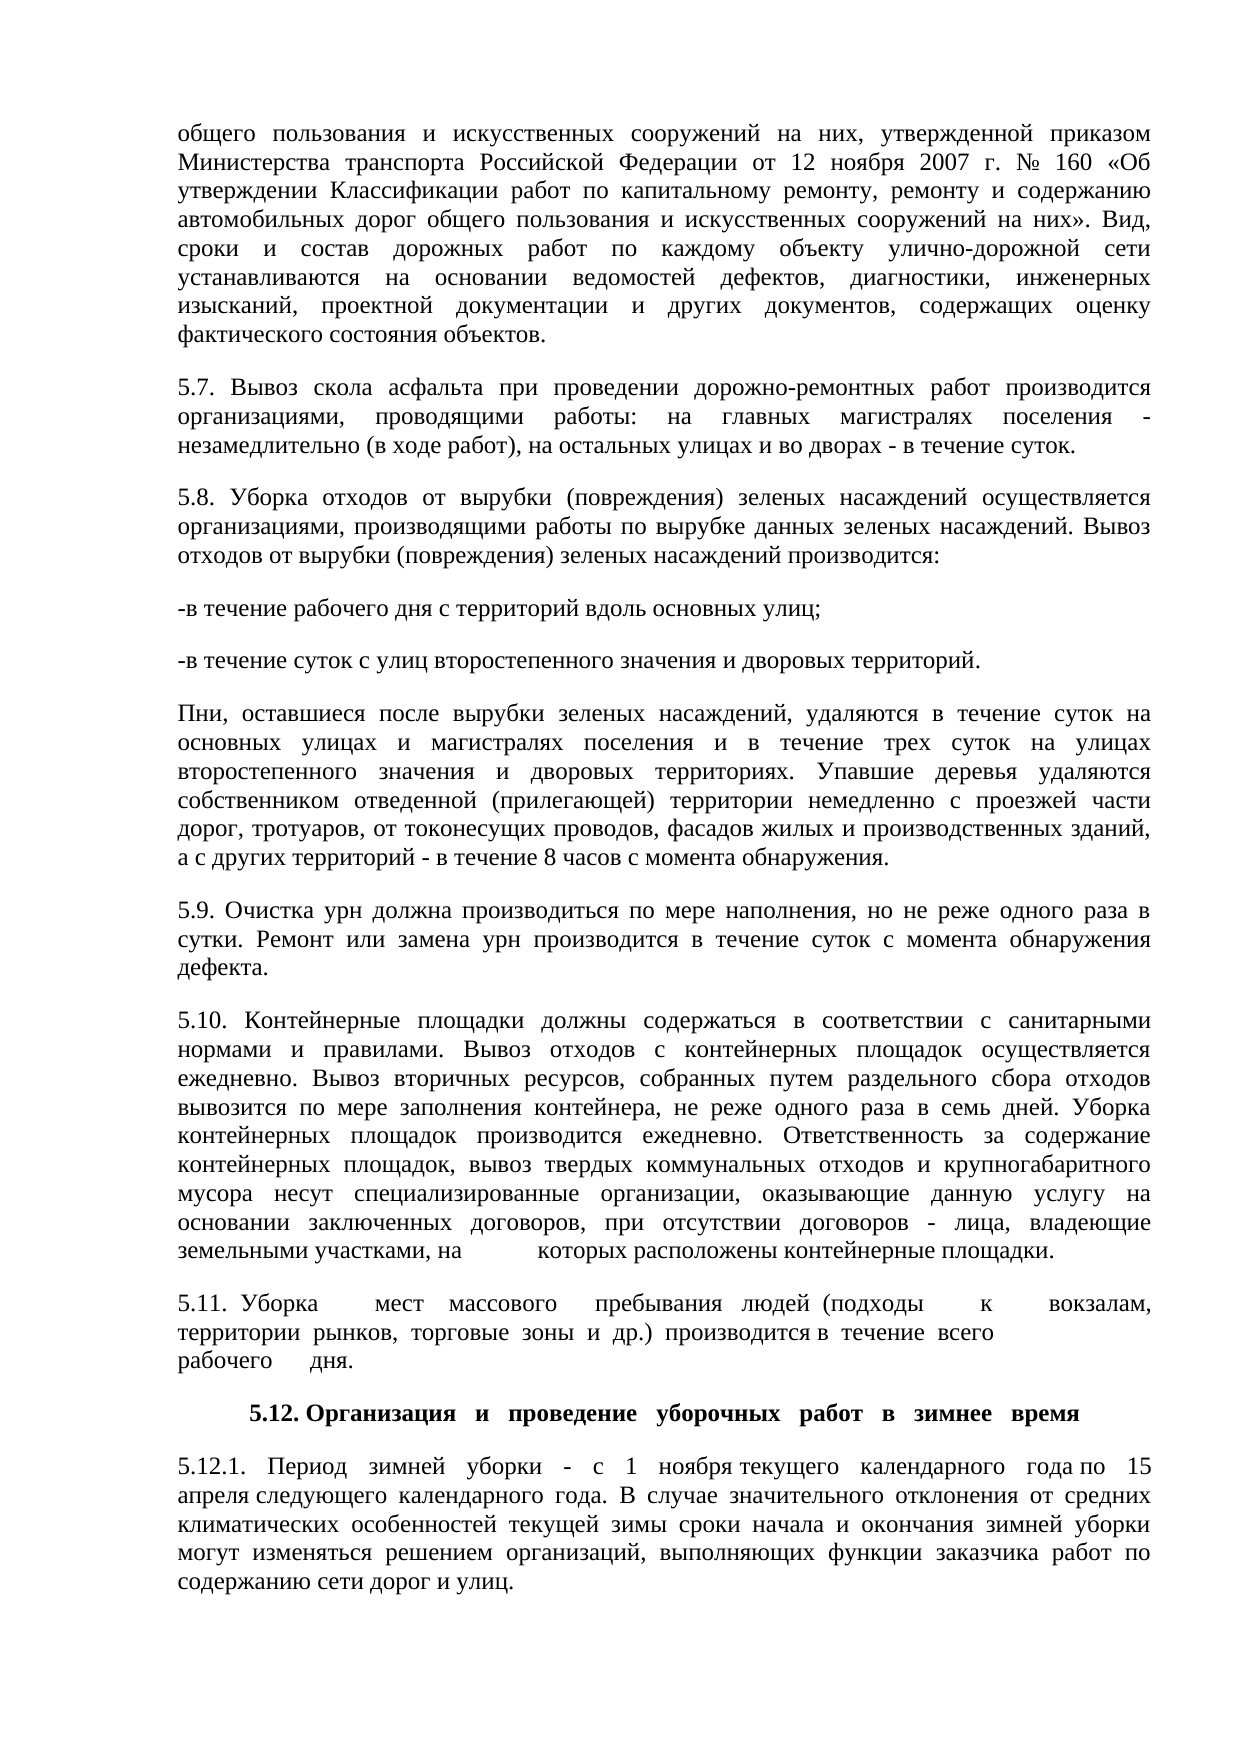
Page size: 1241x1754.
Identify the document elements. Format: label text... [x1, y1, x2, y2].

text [177, 118, 1152, 348]
text 5.8. Уборка отходов от вырубки (повреждения) зеленых насаждений осуществляется организациями, производящими работы по вырубке данных зеленых насаждений. Вывоз отходов от вырубки (повреждения) зеленых насаждений производится: [177, 482, 1152, 569]
text 5.12.1. Период зимней уборки - с 1 ноября текущего календарного года по 15 апреля следующего календарного года. В случае значительного отклонения от средних климатических особенностей текущей зимы сроки начала и окончания зимней уборки могут изменяться решением организаций, выполняющих функции заказчика работ по содержанию сети дорог и улиц. [177, 1451, 1152, 1595]
text 5.12. Организация и проведение уборочных работ в зимнее время [177, 1398, 1152, 1427]
text 5.9. Очистка урн должна производиться по мере наполнения, но не реже одного раза в сутки. Ремонт или замена урн производится в течение суток с момента обнаружения дефекта. [177, 895, 1152, 981]
text 5.10. Контейнерные площадки должны содержаться в соответствии с санитарными нормами и правилами. Вывоз отходов с контейнерных площадок осуществляется ежедневно. Вывоз вторичных ресурсов, собранных путем раздельного сбора отходов вывозится по мере заполнения контейнера, не реже одного раза в семь дней. Уборка контейнерных площадок производится ежедневно. Ответственность за содержание контейнерных площадок, вывоз твердых коммунальных отходов и крупногабаритного мусора несут специализированные организации, оказывающие данную услугу на основании заключенных договоров, при отсутствии договоров - лица, владеющие земельными участками, на которых расположены контейнерные площадки. [177, 1005, 1152, 1264]
text 5.11. Уборка мест массового пребывания людей (подходы к вокзалам, территории рынков, торговые зоны и др.) производится в течение всего рабочего дня. [177, 1288, 1152, 1374]
text Пни, оставшиеся после вырубки зеленых насаждений, удаляются в течение суток на основных улицах и магистралях поселения и в течение трех суток на улицах второстепенного значения и дворовых территориях. Упавшие деревья удаляются собственником отведенной (прилегающей) территории немедленно с проезжей части дорог, тротуаров, от токонесущих проводов, фасадов жилых и производственных зданий, а с других территорий - в течение 8 часов с момента обнаружения. [177, 698, 1152, 871]
text -в течение рабочего дня с территорий вдоль основных улиц; [177, 593, 1152, 622]
text 5.7. Вывоз скола асфальта при проведении дорожно-ремонтных работ производится организациями, проводящими работы: на главных магистралях поселения - незамедлительно (в ходе работ), на остальных улицах и во дворах - в течение суток. [177, 372, 1152, 458]
text -в течение суток с улиц второстепенного значения и дворовых территорий. [177, 646, 1152, 674]
